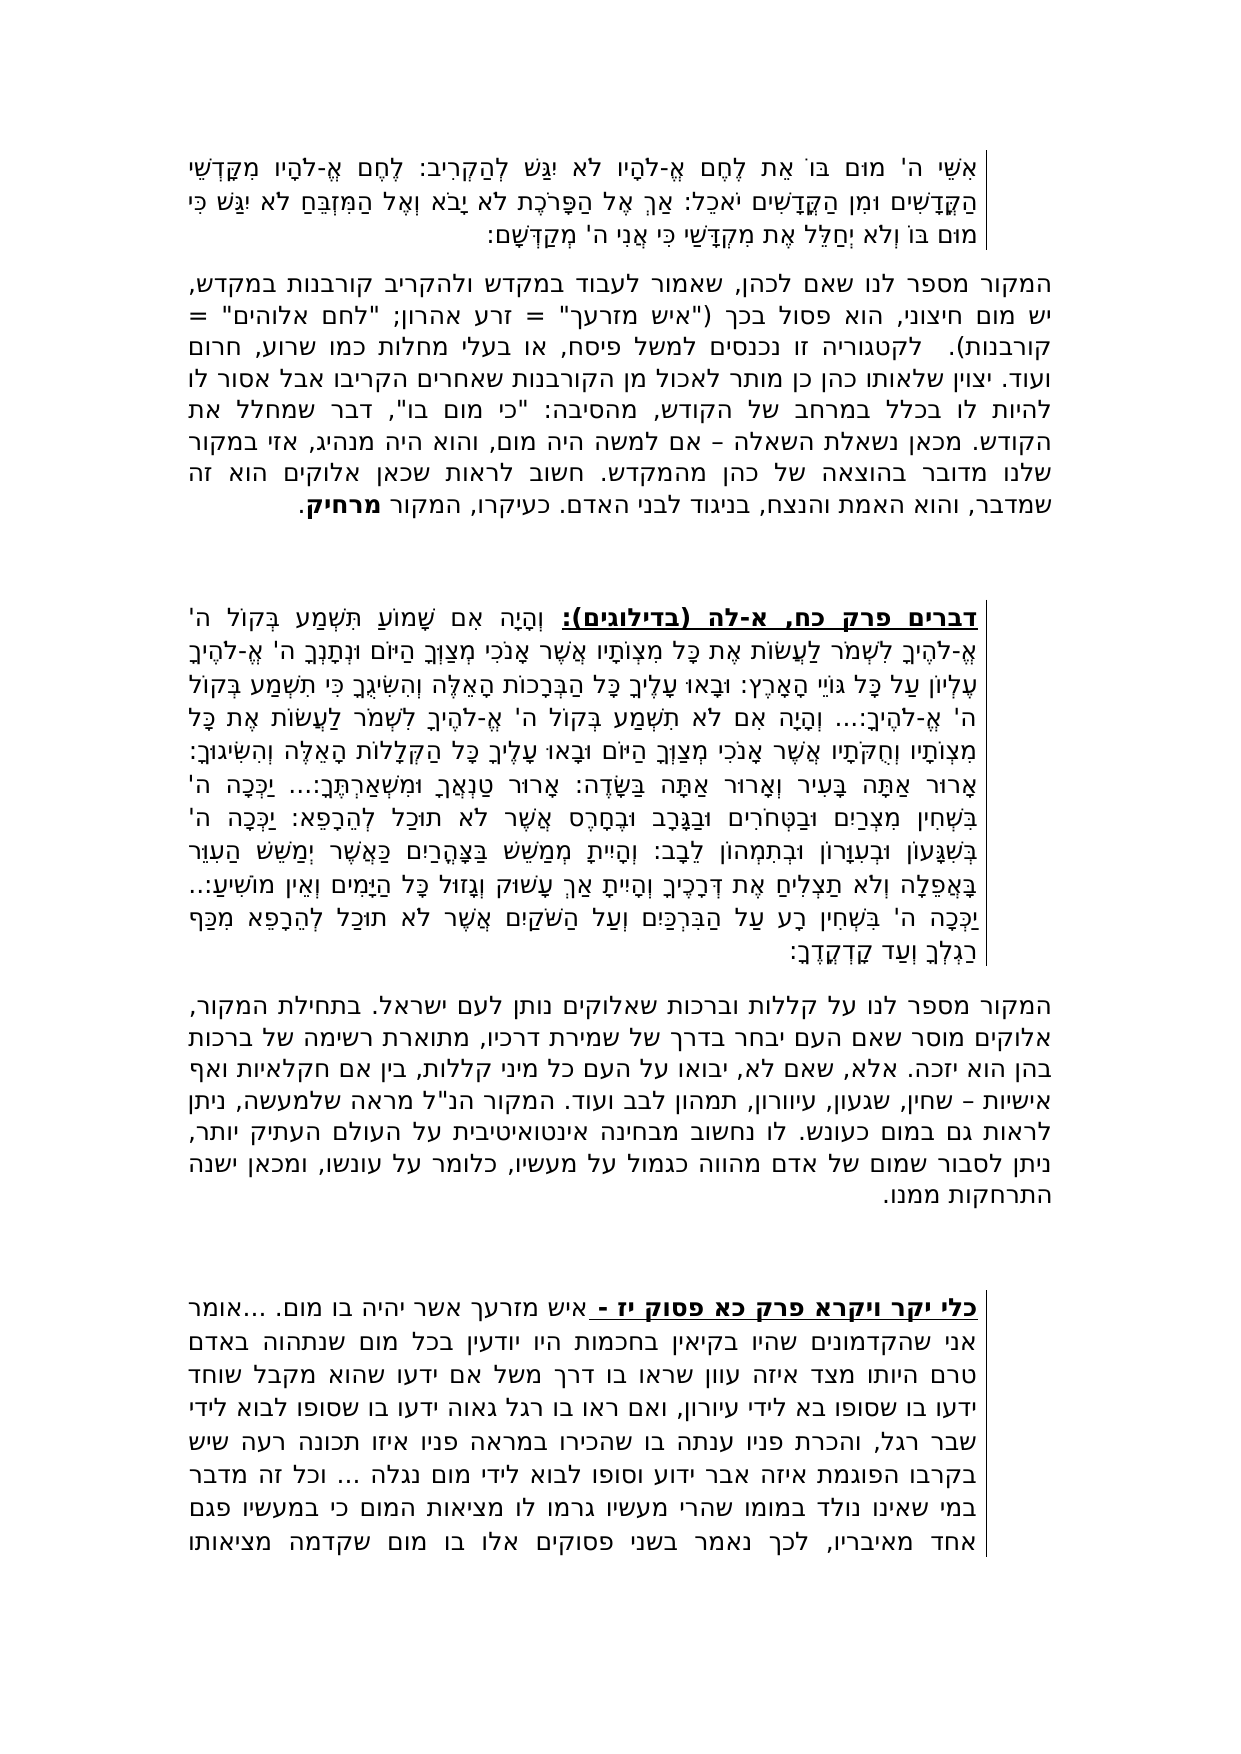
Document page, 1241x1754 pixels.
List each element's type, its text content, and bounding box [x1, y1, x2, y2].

list דברים פרק כח, א-לה (בדילוגים): וְהָיָה אִם שָׁמוֹעַ תִּשְׁמַע בְּקוֹל ה' אֱ-לֹהֶיךָ לִשְׁמֹר לַעֲשׂוֹת אֶת כָּל מִצְוֹתָיו אֲשֶׁר אָנֹכִי מְצַוְּךָ הַיּוֹם וּנְתָנְךָ ה' אֱ-לֹהֶיךָ עֶלְיוֹן עַל כָּל גּוֹיֵי הָאָרֶץ: וּבָאוּ עָלֶיךָ כָּל הַבְּרָכוֹת הָאֵלֶּה וְהִשִּׂיגֻךָ כִּי תִשְׁמַע בְּקוֹל ה' אֱ-לֹהֶיךָ:... וְהָיָה אִם לֹא תִשְׁמַע בְּקוֹל ה' אֱ-לֹהֶיךָ לִשְׁמֹר לַעֲשׂוֹת אֶת כָּל מִצְוֹתָיו וְחֻקֹּתָיו אֲשֶׁר אָנֹכִי מְצַוְּךָ הַיּוֹם וּבָאוּ עָלֶיךָ כָּל הַקְּלָלוֹת הָאֵלֶּה וְהִשִּׂיגוּךָ: אָרוּר אַתָּה בָּעִיר וְאָרוּר אַתָּה בַּשָּׂדֶה: אָרוּר טַנְאֲךָ וּמִשְׁאַרְתֶּךָ:... יַכְּכָה ה' בִּשְׁחִין מִצְרַיִם וּבַטְּחֹרִים וּבַגָּרָב וּבֶחָרֶס אֲשֶׁר לֹא תוּכַל לְהֵרָפֵא: יַכְּכָה ה' בְּשִׁגָּעוֹן וּבְעִוָּרוֹן וּבְתִמְהוֹן לֵבָב: וְהָיִיתָ מְמַשֵּׁשׁ בַּצָּהֳרַיִם כַּאֲשֶׁר יְמַשֵּׁשׁ הַעִוֵּר בָּאֲפֵלָה וְלֹא תַצְלִיחַ אֶת דְּרָכֶיךָ וְהָיִיתָ אַךְ עָשׁוּק וְגָזוּל כָּל הַיָּמִים וְאֵין מוֹשִׁיעַ:.. יַכְּכָה ה' בִּשְׁחִין רָע עַל הַבִּרְכַּיִם וְעַל הַשֹּׁקַיִם אֲשֶׁר לֹא תוּכַל לְהֵרָפֵא מִכַּף רַגְלְךָ וְעַד קָדְקֳדֶךָ: [187, 600, 986, 966]
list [187, 1290, 986, 1557]
text המקור מספר לנו על קללות וברכות שאלוקים נותן לעם ישראל. בתחילת המקור, אלוקים מוסר שאם העם יבחר בדרך של שמירת דרכיו, מתוארת רשימה של ברכות בהן הוא יזכה. אלא, שאם לא, יבואו על העם כל מיני קללות, בין אם חקלאיות ואף אישיות – שחין, שגעון, עיוורון, תמהון לבב ועוד. המקור הנ"ל מראה שלמעשה, ניתן לראות גם במום כעונש. לו נחשוב מבחינה אינטואיטיבית על העולם העתיק יותר, ניתן לסבור שמום של אדם מהווה כגמול על מעשיו, כלומר על עונשו, ומכאן ישנה התרחקות ממנו. [187, 991, 1053, 1209]
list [187, 150, 986, 250]
text המקור מספר לנו שאם לכהן, שאמור לעבוד במקדש ולהקריב קורבנות במקדש, יש מום חיצוני, הוא פסול בכך ("איש מזרעך" = זרע אהרון; "לחם אלוהים" = קורבנות). לקטגוריה זו נכנסים למשל פיסח, או בעלי מחלות כמו שרוע, חרום ועוד. יצוין שלאותו כהן כן מותר לאכול מן הקורבנות שאחרים הקריבו אבל אסור לו להיות לו בכלל במרחב של הקודש, מהסיבה: "כי מום בו", דבר שמחלל את הקודש. מכאן נשאלת השאלה – אם למשה היה מום, והוא היה מנהיג, אזי במקור שלנו מדובר בהוצאה של כהן מהמקדש. חשוב לראות שכאן אלוקים הוא זה שמדבר, והוא האמת והנצח, בניגוד לבני האדם. כעיקרו, המקור מרחיק. [187, 270, 1053, 519]
